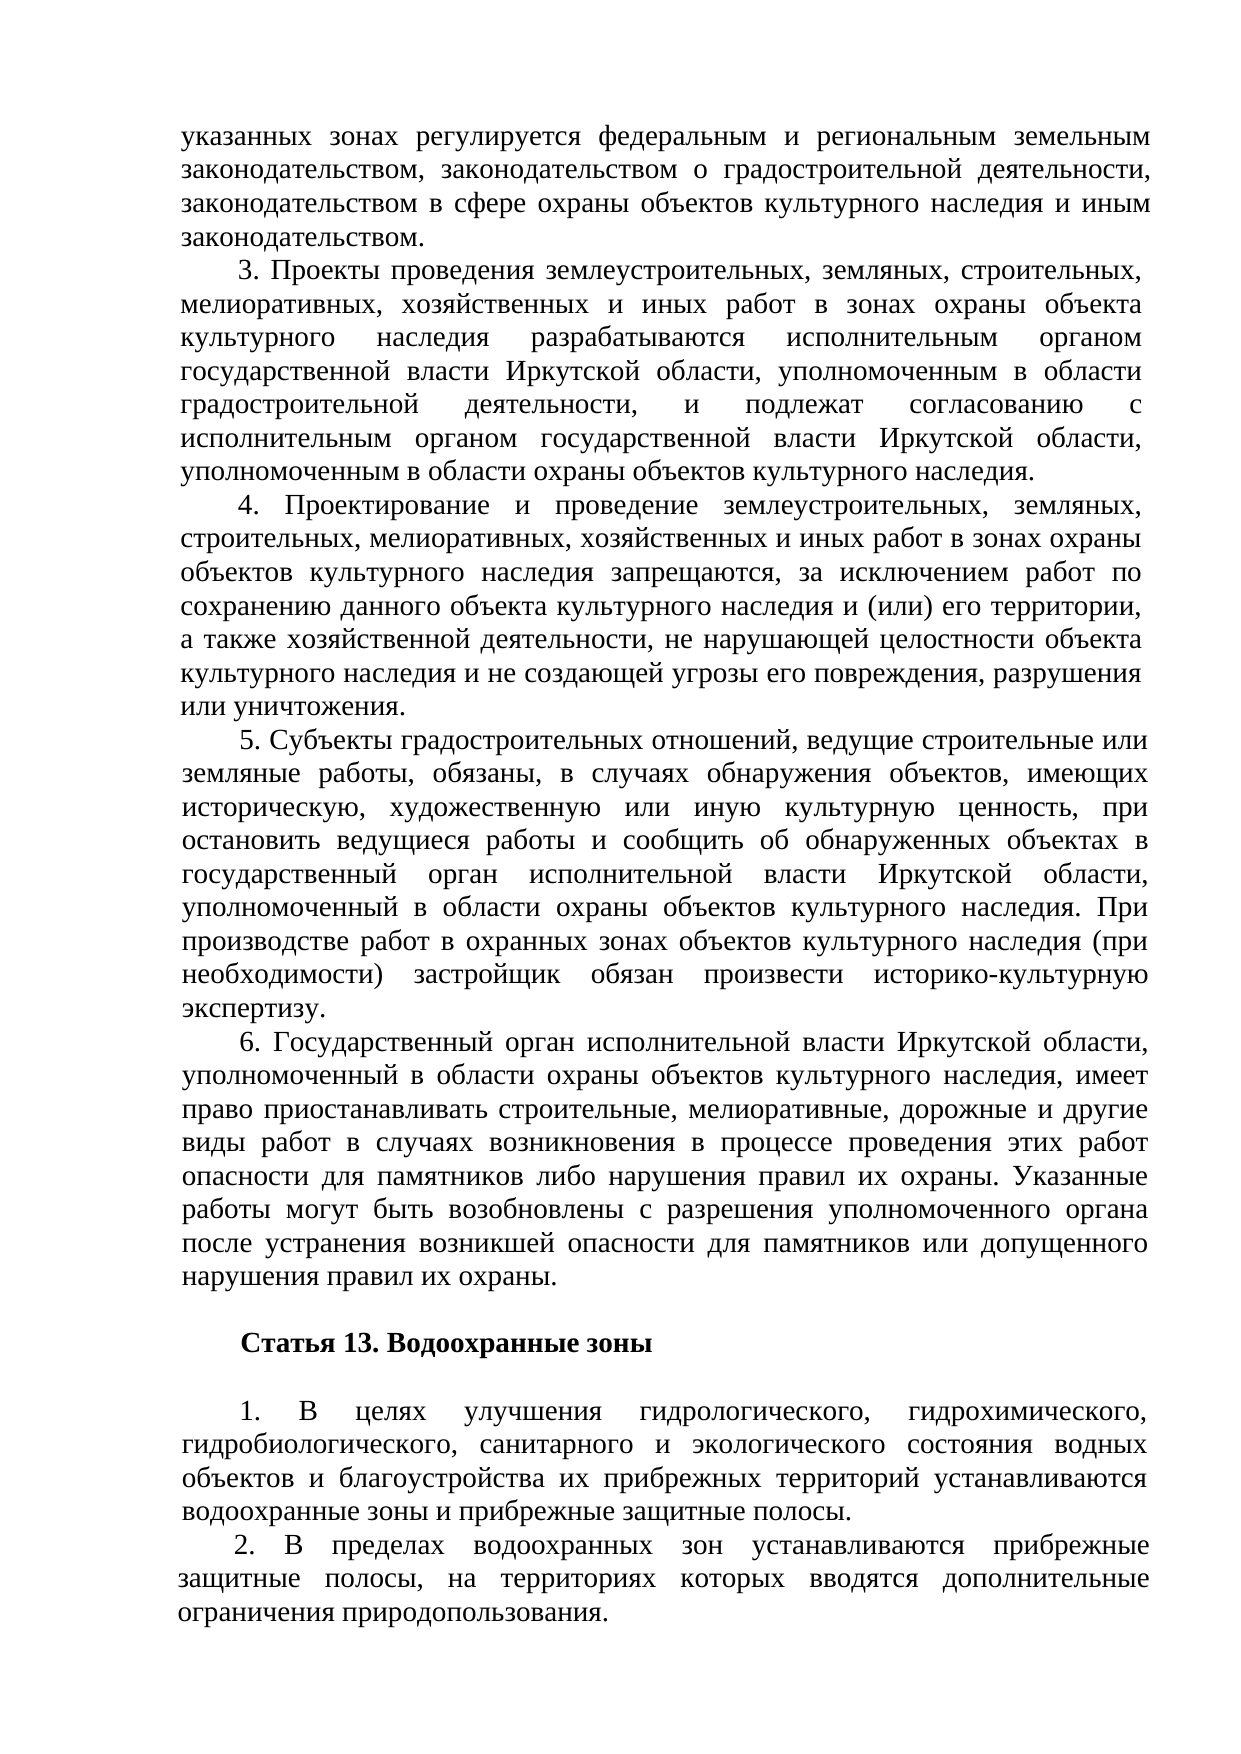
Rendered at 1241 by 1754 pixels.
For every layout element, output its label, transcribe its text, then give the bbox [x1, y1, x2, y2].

text 3. Проекты проведения землеустроительных, земляных, строительных, мелиоративных, хозяйственных и иных работ в зонах охраны объекта культурного наследия разрабатываются исполнительным органом государственной власти Иркутской области, уполномоченным в области градостроительной деятельности, и подлежат согласованию с исполнительным органом государственной власти Иркутской области, уполномоченным в области охраны объектов культурного наследия. [180, 252, 1143, 487]
text 4. Проектирование и проведение землеустроительных, земляных, строительных, мелиоративных, хозяйственных и иных работ в зонах охраны объектов культурного наследия запрещаются, за исключением работ по сохранению данного объекта культурного наследия и (или) его территории, а также хозяйственной деятельности, не нарушающей целостности объекта культурного наследия и не создающей угрозы его повреждения, разрушения или уничтожения. [180, 487, 1143, 722]
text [181, 118, 1152, 252]
text 6. Государственный орган исполнительной власти Иркутской области, уполномоченный в области охраны объектов культурного наследия, имеет право приостанавливать строительные, мелиоративные, дорожные и другие виды работ в случаях возникновения в процессе проведения этих работ опасности для памятников либо нарушения правил их охраны. Указанные работы могут быть возобновлены с разрешения уполномоченного органа после устранения возникшей опасности для памятников или допущенного нарушения правил их охраны. [182, 1024, 1149, 1292]
text 5. Субъекты градостроительных отношений, ведущие строительные или земляные работы, обязаны, в случаях обнаружения объектов, имеющих историческую, художественную или иную культурную ценность, при остановить ведущиеся работы и сообщить об обнаруженных объектах в государственный орган исполнительной власти Иркутской области, уполномоченный в области охраны объектов культурного наследия. При производстве работ в охранных зонах объектов культурного наследия (при необходимости) застройщик обязан произвести историко-культурную экспертизу. [182, 722, 1149, 1024]
text 2. В пределах водоохранных зон устанавливаются прибрежные защитные полосы, на территориях которых вводятся дополнительные ограничения природопользования. [177, 1527, 1151, 1627]
text Статья 13. Водоохранные зоны [240, 1326, 1151, 1359]
text 1. В целях улучшения гидрологического, гидрохимического, гидробиологического, санитарного и экологического состояния водных объектов и благоустройства их прибрежных территорий устанавливаются водоохранные зоны и прибрежные защитные полосы. [182, 1393, 1148, 1527]
